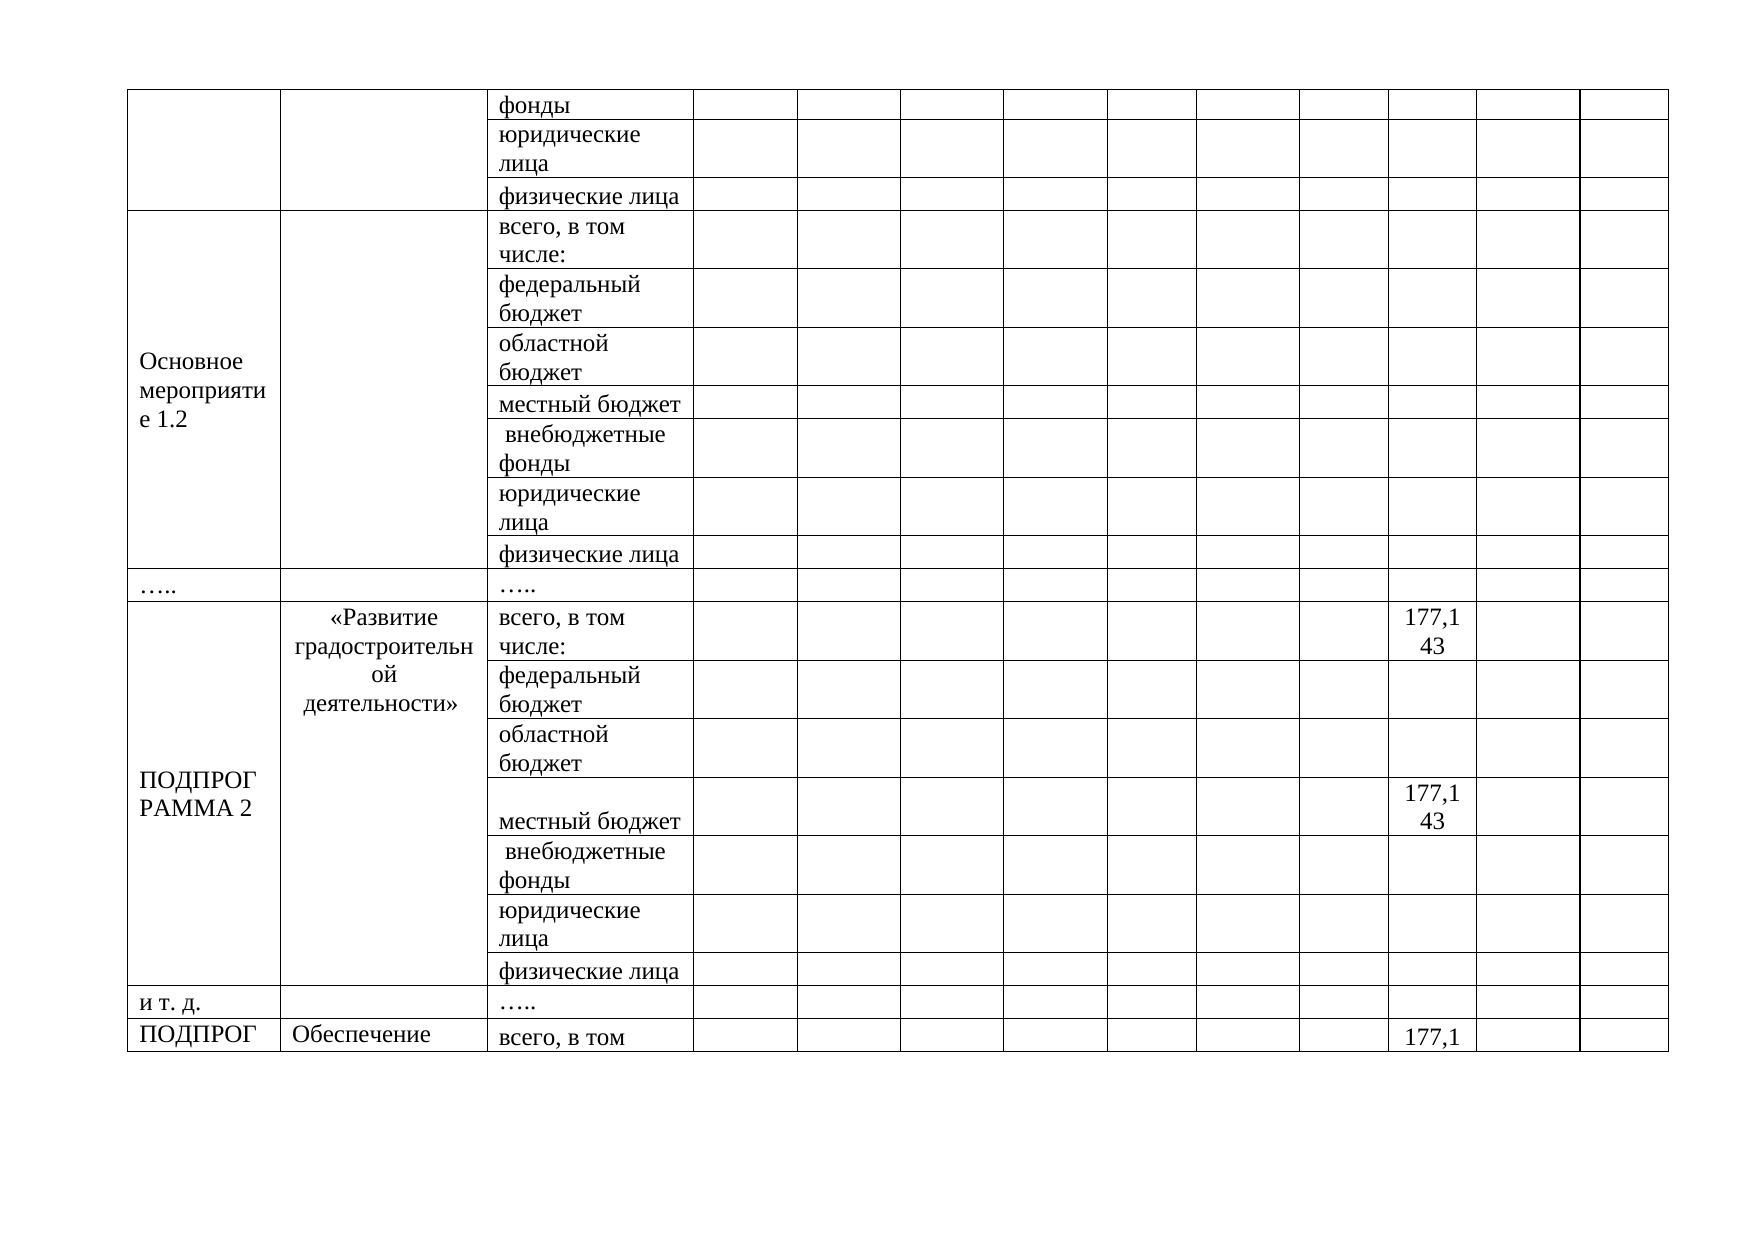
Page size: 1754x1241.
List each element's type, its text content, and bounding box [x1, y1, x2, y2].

table_cell [1197, 478, 1299, 535]
table_cell [901, 719, 1003, 777]
table_cell [1477, 211, 1579, 268]
table_cell [901, 953, 1003, 985]
table_cell всего, в том числе: [488, 211, 693, 268]
table_cell [1108, 895, 1196, 952]
table_cell [1477, 602, 1579, 659]
table_cell [1108, 478, 1196, 535]
table_cell [798, 895, 900, 952]
table_cell [1197, 211, 1299, 268]
table_cell [798, 986, 900, 1018]
table_cell [798, 778, 900, 835]
table_cell [1581, 986, 1668, 1018]
table_cell [1581, 178, 1668, 210]
table_cell [1389, 569, 1476, 601]
table_cell [1108, 602, 1196, 659]
table_cell 177,143 [1389, 602, 1476, 659]
table_cell [1300, 386, 1388, 418]
table_cell местный бюджет [488, 778, 693, 835]
table_cell [1581, 328, 1668, 385]
table_cell [1197, 661, 1299, 718]
table_cell [1300, 953, 1388, 985]
table_cell [281, 986, 487, 1018]
table_cell [1477, 269, 1579, 327]
table_cell [1389, 178, 1476, 210]
table_cell [901, 419, 1003, 477]
table_cell [1389, 90, 1476, 118]
table_cell [901, 602, 1003, 659]
table_cell [1389, 661, 1476, 718]
table_cell [1477, 120, 1579, 177]
table_cell [901, 895, 1003, 952]
table_cell [1108, 211, 1196, 268]
table_cell федеральный бюджет [488, 269, 693, 327]
table_cell [798, 120, 900, 177]
table_cell [798, 602, 900, 659]
table_cell [1004, 536, 1107, 568]
table_cell [1300, 178, 1388, 210]
table_cell федеральный бюджет [488, 661, 693, 718]
table_cell [1581, 778, 1668, 835]
table_cell [1389, 719, 1476, 777]
table_cell [1581, 895, 1668, 952]
table_cell [798, 328, 900, 385]
table_cell [798, 536, 900, 568]
table_cell [1004, 90, 1107, 118]
table_cell [1581, 386, 1668, 418]
table_cell [694, 419, 797, 477]
table_cell [1389, 120, 1476, 177]
table_cell [1581, 269, 1668, 327]
table_cell [1108, 719, 1196, 777]
table_cell [1004, 386, 1107, 418]
table_cell [1108, 328, 1196, 385]
table_cell [281, 211, 487, 568]
table_cell [694, 1019, 797, 1051]
table_cell внебюджетные фонды [488, 90, 693, 118]
table_cell [1197, 90, 1299, 118]
table_cell [1581, 661, 1668, 718]
table_cell [798, 386, 900, 418]
table_cell [694, 120, 797, 177]
table_cell юридические лица [488, 895, 693, 952]
table_cell [1108, 778, 1196, 835]
table_cell [1300, 778, 1388, 835]
table_cell Основное мероприятие 1.2 [128, 211, 280, 568]
table_cell [1389, 419, 1476, 477]
table_cell [1004, 602, 1107, 659]
table_cell [798, 90, 900, 118]
table_cell [1300, 419, 1388, 477]
table_cell [1004, 719, 1107, 777]
table_cell [1108, 386, 1196, 418]
table_cell [1197, 1019, 1299, 1051]
table_cell [798, 719, 900, 777]
table_cell [694, 661, 797, 718]
table_cell [694, 895, 797, 952]
table_cell [1197, 836, 1299, 894]
table_cell [694, 778, 797, 835]
table_cell [1300, 211, 1388, 268]
table_cell [1477, 178, 1579, 210]
table_cell [1004, 895, 1107, 952]
table_cell [1197, 120, 1299, 177]
table_cell [1197, 778, 1299, 835]
table_cell [901, 120, 1003, 177]
table_cell всего, в том числе: [488, 1019, 693, 1051]
table_cell [694, 386, 797, 418]
table_cell [1477, 953, 1579, 985]
table_cell физические лица [488, 178, 693, 210]
table_cell [1581, 602, 1668, 659]
table_cell [1108, 986, 1196, 1018]
table_cell [1004, 328, 1107, 385]
table_cell внебюджетные фонды [488, 836, 693, 894]
table_cell [1197, 986, 1299, 1018]
table_cell [1477, 1019, 1579, 1051]
table_cell [1300, 569, 1388, 601]
table_cell [1300, 1019, 1388, 1051]
table_cell [1477, 895, 1579, 952]
table_cell [1300, 836, 1388, 894]
table_cell [694, 602, 797, 659]
table_cell [901, 569, 1003, 601]
table_cell [1004, 569, 1107, 601]
table_cell [1197, 386, 1299, 418]
table_cell [1581, 478, 1668, 535]
table_cell [1389, 386, 1476, 418]
table_cell ПОДПРОГРАММА 2 [128, 602, 280, 985]
table_cell ….. [488, 986, 693, 1018]
table_cell [1581, 719, 1668, 777]
table_cell [1108, 953, 1196, 985]
table_cell и т. д. [128, 986, 280, 1018]
table_cell областной бюджет [488, 719, 693, 777]
table_cell [798, 178, 900, 210]
table_cell [798, 953, 900, 985]
table_cell [798, 661, 900, 718]
table_cell [901, 1019, 1003, 1051]
table_cell [694, 178, 797, 210]
table_cell [1108, 269, 1196, 327]
table_cell [1004, 211, 1107, 268]
table_cell [1108, 419, 1196, 477]
table_cell [1477, 719, 1579, 777]
table_cell [1108, 661, 1196, 718]
table_cell [1477, 386, 1579, 418]
table_cell [1197, 719, 1299, 777]
table_cell [1197, 419, 1299, 477]
table_cell юридические лица [488, 478, 693, 535]
table_cell [1581, 953, 1668, 985]
table_cell [901, 986, 1003, 1018]
table_cell областной бюджет [488, 328, 693, 385]
table_cell [694, 536, 797, 568]
table_cell [694, 328, 797, 385]
table_cell [901, 178, 1003, 210]
table_cell [901, 478, 1003, 535]
table_cell [694, 719, 797, 777]
table_cell [1477, 778, 1579, 835]
table_cell [798, 1019, 900, 1051]
table_cell [694, 478, 797, 535]
table_cell [1004, 953, 1107, 985]
table_cell [901, 536, 1003, 568]
table_cell [1004, 478, 1107, 535]
table_cell [694, 569, 797, 601]
table_cell [1197, 178, 1299, 210]
table_cell [1197, 269, 1299, 327]
table_cell [1477, 661, 1579, 718]
table_cell [1477, 328, 1579, 385]
table_cell [901, 386, 1003, 418]
table_cell [1300, 269, 1388, 327]
table_cell [901, 328, 1003, 385]
table_cell [1108, 536, 1196, 568]
table_cell [1197, 536, 1299, 568]
table_cell [1477, 536, 1579, 568]
table_cell [281, 569, 487, 601]
table_cell всего, в том числе: [488, 602, 693, 659]
table_cell [901, 778, 1003, 835]
table_cell [1389, 478, 1476, 535]
table_cell [1004, 178, 1107, 210]
table_cell [1004, 419, 1107, 477]
table_cell [694, 836, 797, 894]
table_cell [1477, 419, 1579, 477]
table_cell [1197, 953, 1299, 985]
table_cell [1108, 1019, 1196, 1051]
table_cell [1004, 1019, 1107, 1051]
table_cell юридические лица [488, 120, 693, 177]
table_cell [1477, 569, 1579, 601]
table_cell [694, 211, 797, 268]
table_cell [1581, 211, 1668, 268]
table_cell ….. [488, 569, 693, 601]
table_cell физические лица [488, 536, 693, 568]
table_cell [901, 269, 1003, 327]
table_cell 177,143 [1389, 1019, 1476, 1051]
table_cell [1300, 90, 1388, 118]
table_cell [1581, 1019, 1668, 1051]
table_cell [1389, 986, 1476, 1018]
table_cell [281, 1019, 487, 1051]
table_cell [1300, 895, 1388, 952]
table_cell [798, 478, 900, 535]
table_cell [1197, 895, 1299, 952]
table_cell [901, 211, 1003, 268]
table_cell [1197, 602, 1299, 659]
table_cell [1004, 778, 1107, 835]
table_cell [1300, 536, 1388, 568]
table_cell [1581, 120, 1668, 177]
table_cell 177,143 [1389, 778, 1476, 835]
table_cell [798, 211, 900, 268]
table_cell [1197, 569, 1299, 601]
table_cell «Развитие градостроительной деятельности» [281, 602, 487, 985]
table_cell [1477, 986, 1579, 1018]
table_cell [1389, 211, 1476, 268]
table_cell [1389, 536, 1476, 568]
table_cell [798, 569, 900, 601]
table_cell [1581, 536, 1668, 568]
table_cell [1004, 120, 1107, 177]
table_cell [694, 90, 797, 118]
table_cell [1477, 90, 1579, 118]
table_cell [1389, 836, 1476, 894]
table_cell [1477, 836, 1579, 894]
table_cell [1581, 90, 1668, 118]
table_cell [1004, 986, 1107, 1018]
table_cell [1004, 836, 1107, 894]
table_cell [1389, 953, 1476, 985]
table_cell [1300, 120, 1388, 177]
table_cell [901, 661, 1003, 718]
table_cell [798, 836, 900, 894]
table_cell [1300, 719, 1388, 777]
table_cell [1389, 895, 1476, 952]
table_cell [1108, 90, 1196, 118]
table_cell [1108, 836, 1196, 894]
table_cell [901, 90, 1003, 118]
table_cell внебюджетные фонды [488, 419, 693, 477]
table_cell [1477, 478, 1579, 535]
table_cell [1004, 269, 1107, 327]
table_cell [901, 836, 1003, 894]
table_cell [798, 419, 900, 477]
table_cell [694, 953, 797, 985]
table_cell местный бюджет [488, 386, 693, 418]
table_cell [694, 269, 797, 327]
table_cell [1108, 120, 1196, 177]
table_cell [1389, 328, 1476, 385]
table_cell [1581, 419, 1668, 477]
table_cell [1004, 661, 1107, 718]
table_cell [1581, 569, 1668, 601]
table_cell [1300, 661, 1388, 718]
table_cell [1300, 986, 1388, 1018]
table_cell [1108, 569, 1196, 601]
table_cell [1389, 269, 1476, 327]
table_cell [1108, 178, 1196, 210]
table_cell [1300, 328, 1388, 385]
table_cell [1581, 836, 1668, 894]
table_cell [694, 986, 797, 1018]
table_cell [798, 269, 900, 327]
table_cell ПОДПРОГРАММА [128, 1019, 280, 1051]
table_cell [1197, 328, 1299, 385]
table_cell [1300, 602, 1388, 659]
table_cell [1300, 478, 1388, 535]
table_cell физические лица [488, 953, 693, 985]
table_cell ….. [128, 569, 280, 601]
